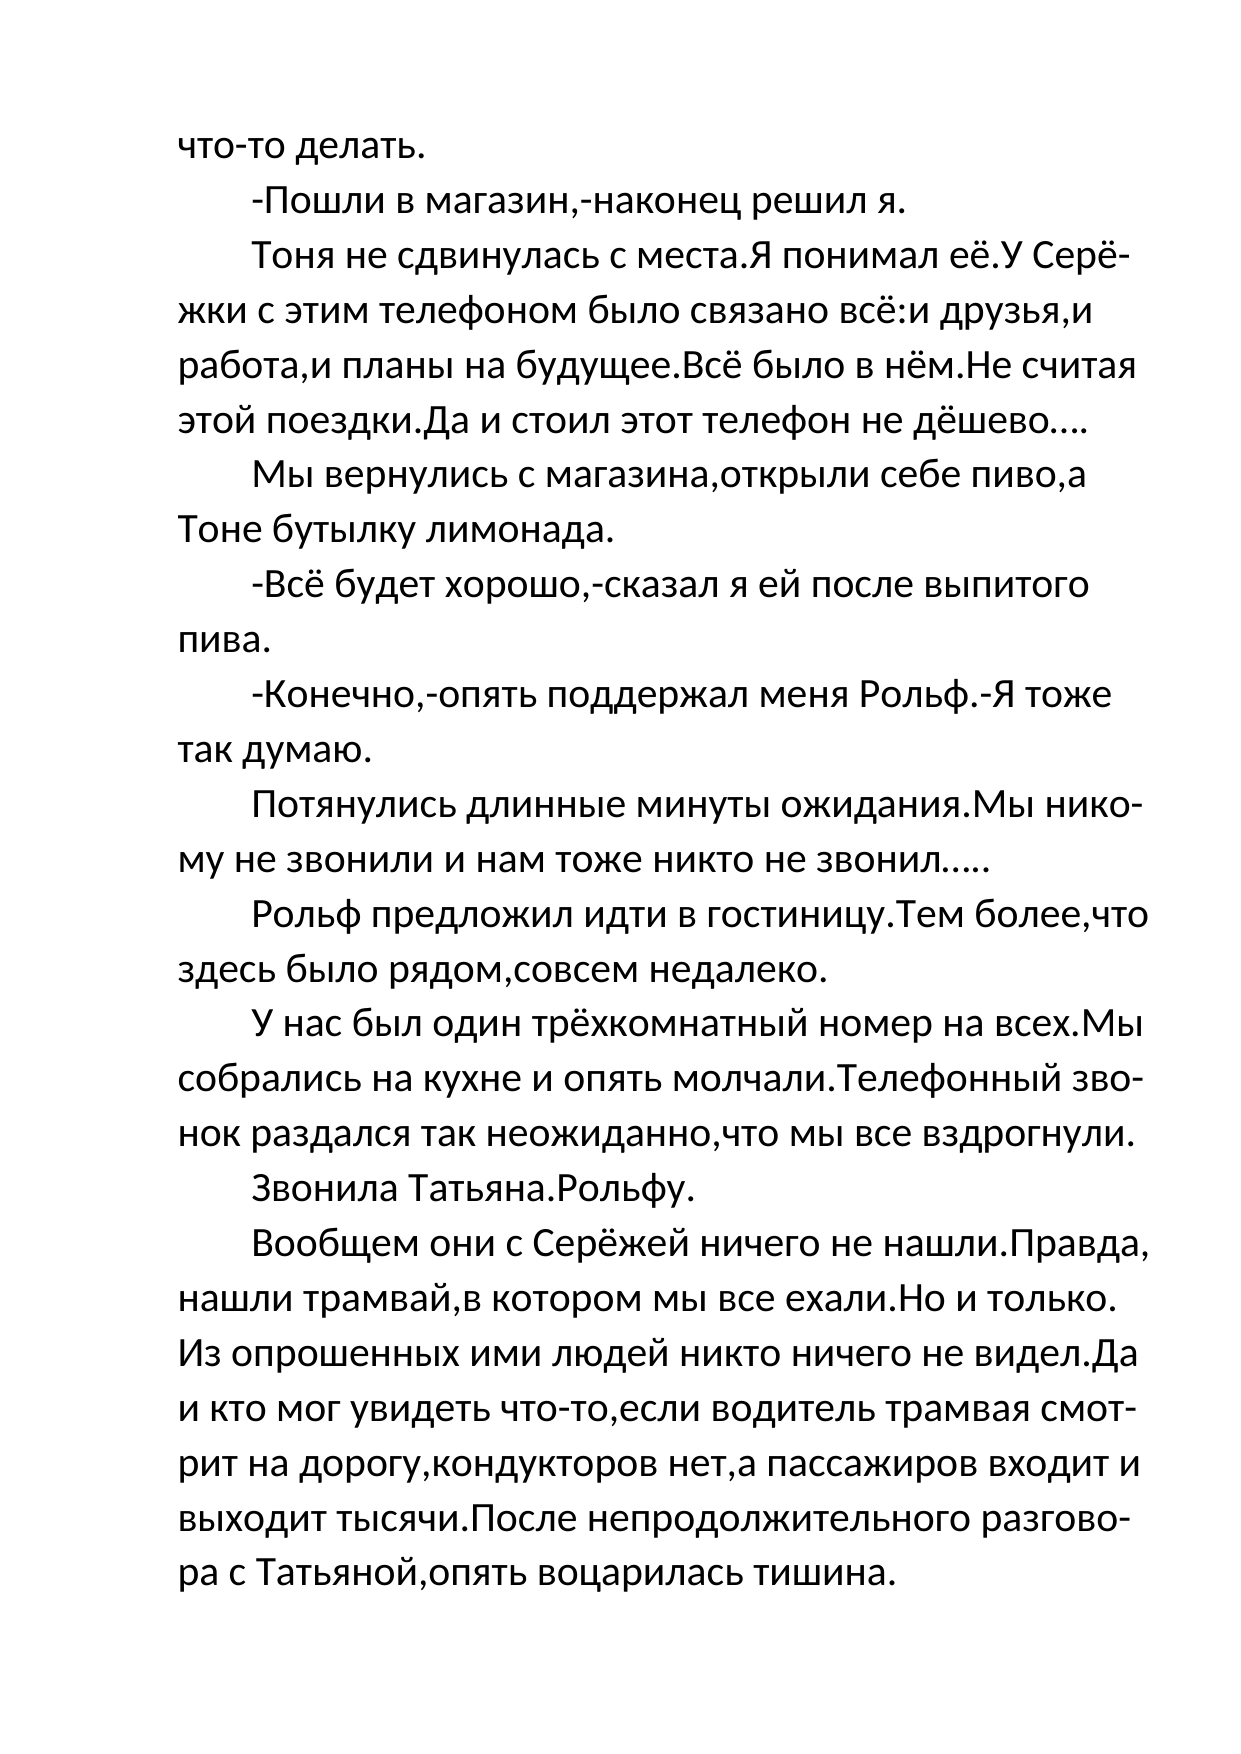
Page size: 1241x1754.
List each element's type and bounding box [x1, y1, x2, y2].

text [177, 118, 1152, 1596]
